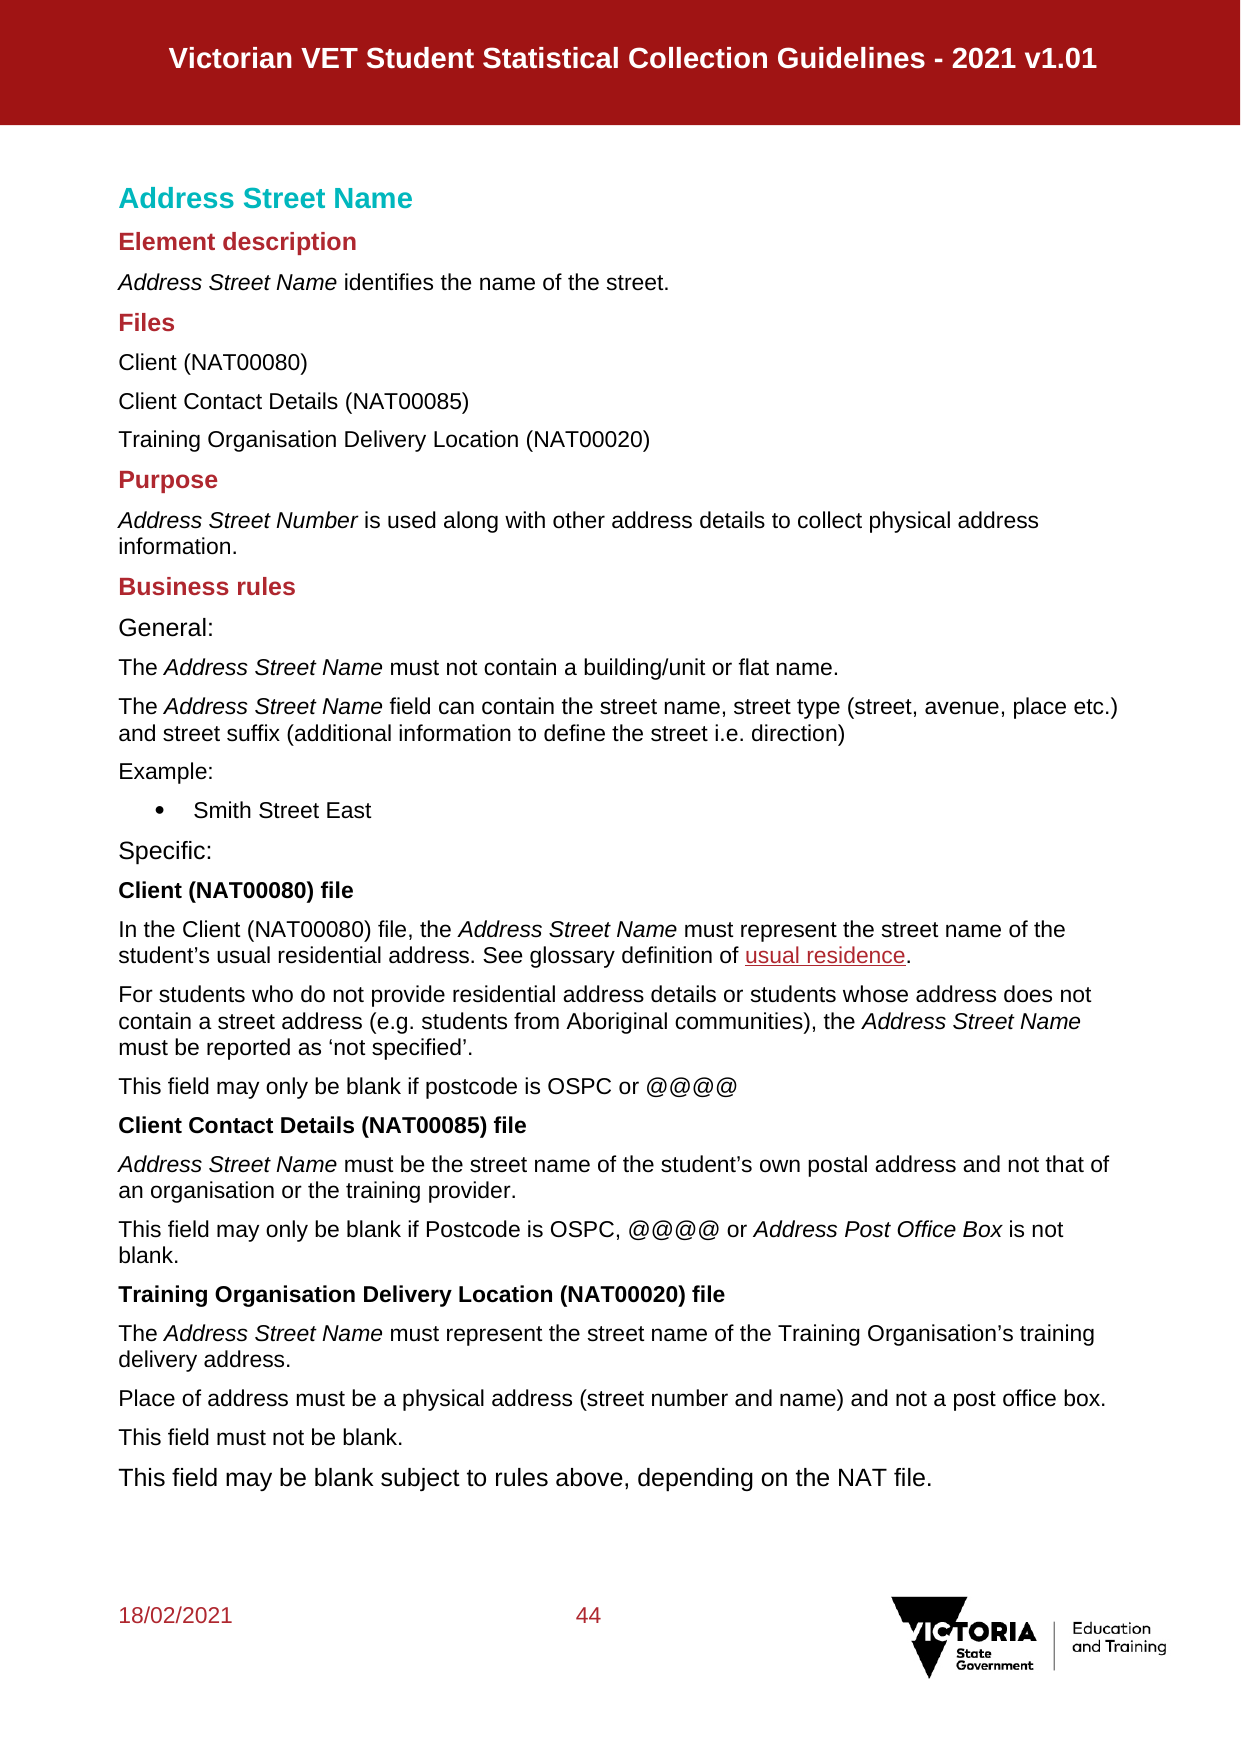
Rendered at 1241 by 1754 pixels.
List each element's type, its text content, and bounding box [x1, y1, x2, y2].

text For students who do not provide residential address details or students whose address does not contain a street address (e.g. students from Aboriginal communities), the Address Street Name must be reported as ‘not specified’. [118, 981, 1122, 1060]
text Client (NAT00080) [118, 349, 1122, 375]
text Place of address must be a physical address (street number and name) and not a post office box. [118, 1385, 1122, 1411]
text The Address Street Name must not contain a building/unit or flat name. [118, 654, 1122, 681]
subtitle Files [118, 307, 1122, 336]
text Address Street Name identifies the name of the street. [118, 269, 1122, 295]
subtitle Business rules [118, 572, 1122, 601]
text This field may only be blank if Postcode is OSPC, @@@@ or Address Post Office Box is not blank. [118, 1216, 1122, 1268]
text Example: [118, 758, 1122, 785]
text This field must not be blank. [118, 1424, 1122, 1450]
text Client Contact Details (NAT00085) [118, 388, 1122, 414]
subtitle Specific: [118, 836, 1122, 865]
text Client (NAT00080) file [118, 877, 1122, 904]
text This field may only be blank if postcode is OSPC or @@@@ [118, 1073, 1122, 1099]
subtitle General: [118, 613, 1122, 642]
text Client Contact Details (NAT00085) file [118, 1112, 1122, 1138]
subtitle Address Street Name [118, 181, 1122, 215]
text The Address Street Name field can contain the street name, street type (street, avenue, place etc.) and street suffix (additional information to define the street i.e. direction) [118, 693, 1122, 746]
text Address Street Number is used along with other address details to collect physical address information. [118, 507, 1122, 559]
subtitle This field may be blank subject to rules above, depending on the NAT file. [118, 1463, 1122, 1492]
text Training Organisation Delivery Location (NAT00020) [118, 426, 1122, 453]
text Address Street Name must be the street name of the student’s own postal address and not that of an organisation or the training provider. [118, 1151, 1122, 1203]
list Smith Street East [156, 797, 1122, 823]
text Training Organisation Delivery Location (NAT00020) file [118, 1281, 1122, 1307]
subtitle Element description [118, 227, 1122, 256]
text The Address Street Name must represent the street name of the Training Organisation’s training delivery address. [118, 1320, 1122, 1373]
subtitle Purpose [118, 465, 1122, 494]
picture [0, 126, 1241, 1754]
text In the Client (NAT00080) file, the Address Street Name must represent the street name of the student’s usual residential address. See glossary definition of usual residence. [118, 916, 1122, 969]
